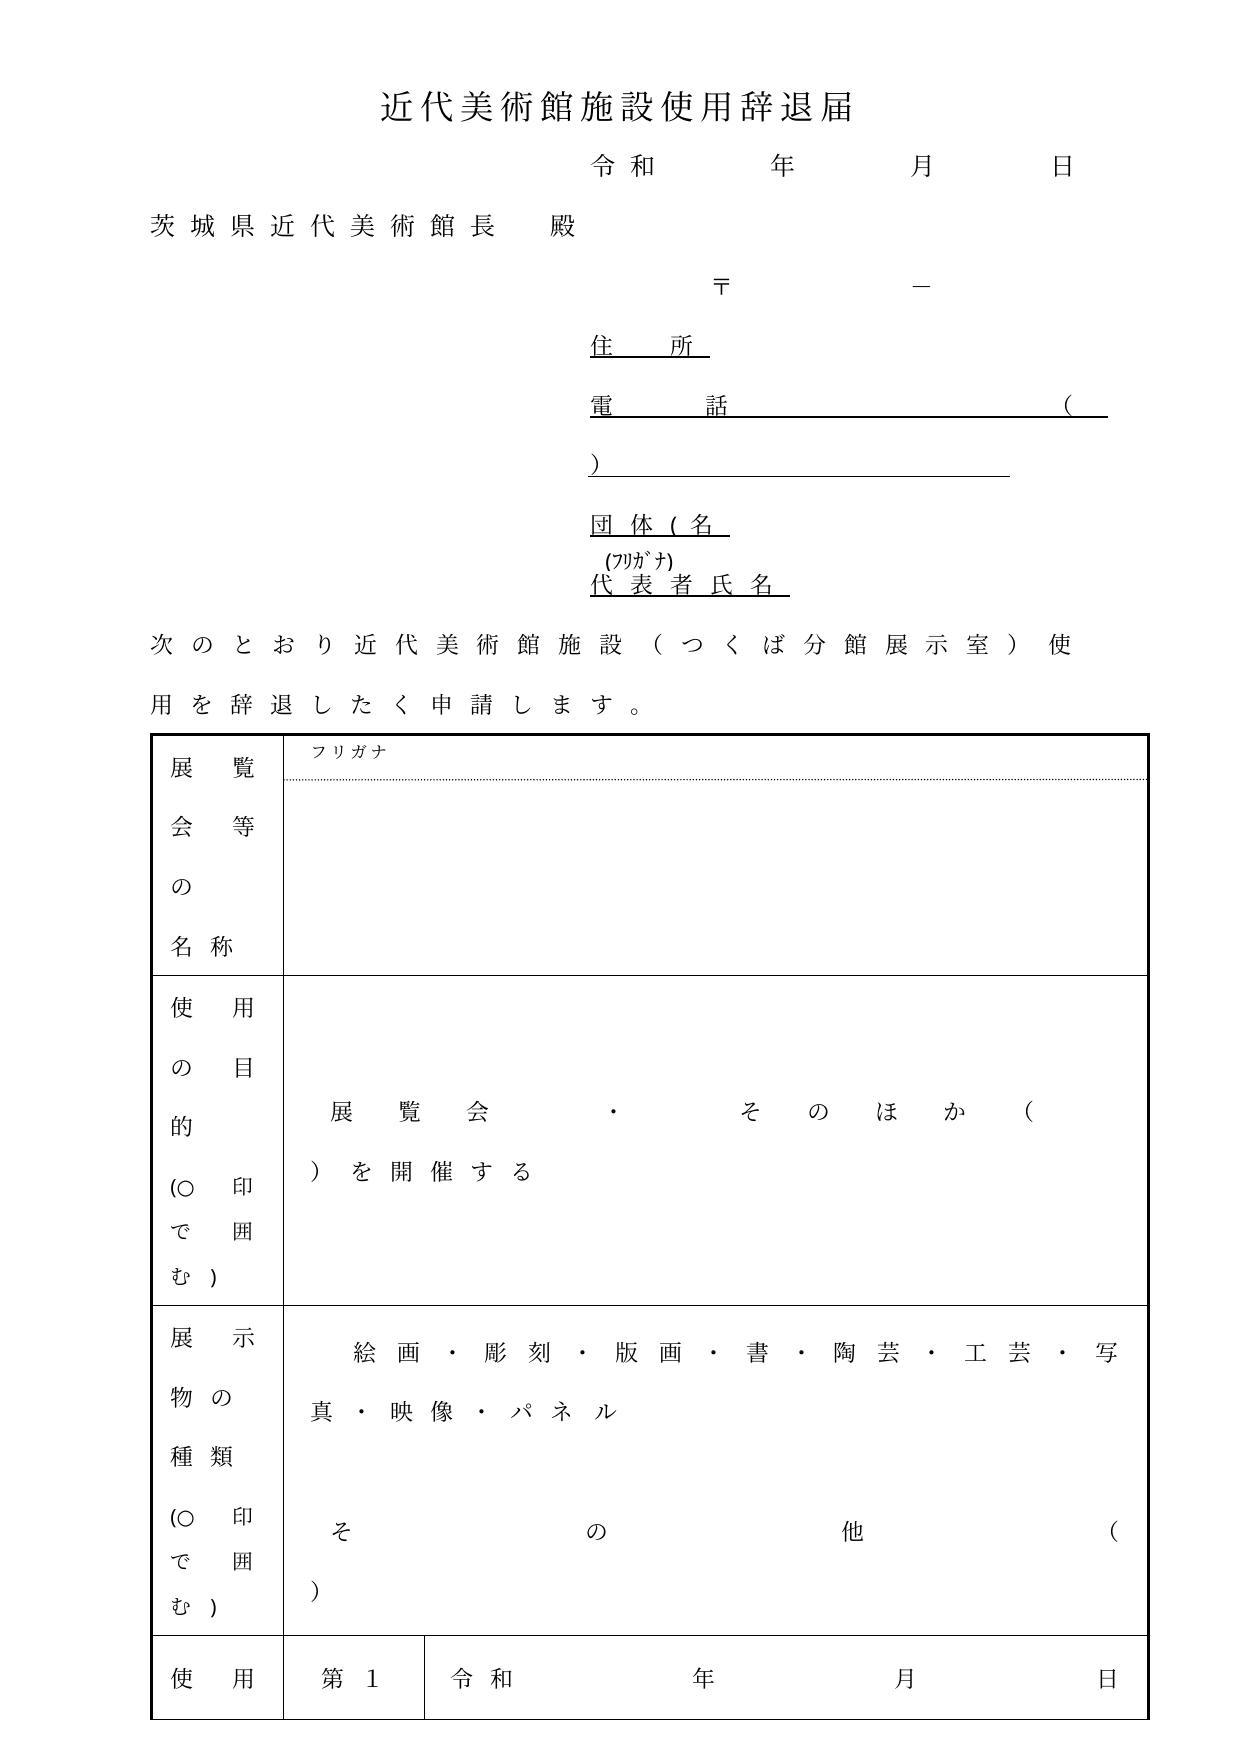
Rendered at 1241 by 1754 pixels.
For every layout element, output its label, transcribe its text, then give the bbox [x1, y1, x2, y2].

text 近代美術館施設使用辞退届 [150, 75, 1090, 135]
table_cell 展覧会 ・ そのほか（ ）を開催する [284, 976, 1147, 1305]
text 代表者氏名 [500, 554, 1090, 613]
text 住 所 [500, 314, 1090, 374]
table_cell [425, 1636, 1147, 1719]
table_cell 絵画・彫刻・版画・書・陶芸・工芸・写真・映像・パネル その他（ ） [284, 1306, 1147, 1635]
table_cell 使用の目的 (○印で囲む) [153, 976, 283, 1305]
text 茨城県近代美術館長 殿 [150, 195, 1090, 255]
text 次のとおり近代美術館施設（つくば分館展示室）使用を辞退したく申請します。 [150, 613, 1090, 733]
text 電 話 （ ） [588, 374, 1090, 494]
table_cell 使用施設の 名称・期間 (○印で囲む) [153, 1636, 283, 1719]
text 令和 年 月 日 [150, 135, 1090, 195]
table_header フリガナ [284, 736, 1147, 975]
table_header 展覧会等の 名称 [153, 736, 283, 975]
text 〒 － [500, 255, 1090, 314]
table_cell 展示物の 種類 (○印で囲む) [153, 1306, 283, 1635]
text 団体(名 [500, 494, 1090, 554]
table_cell 第１室 第２室 全 室 [284, 1636, 424, 1719]
